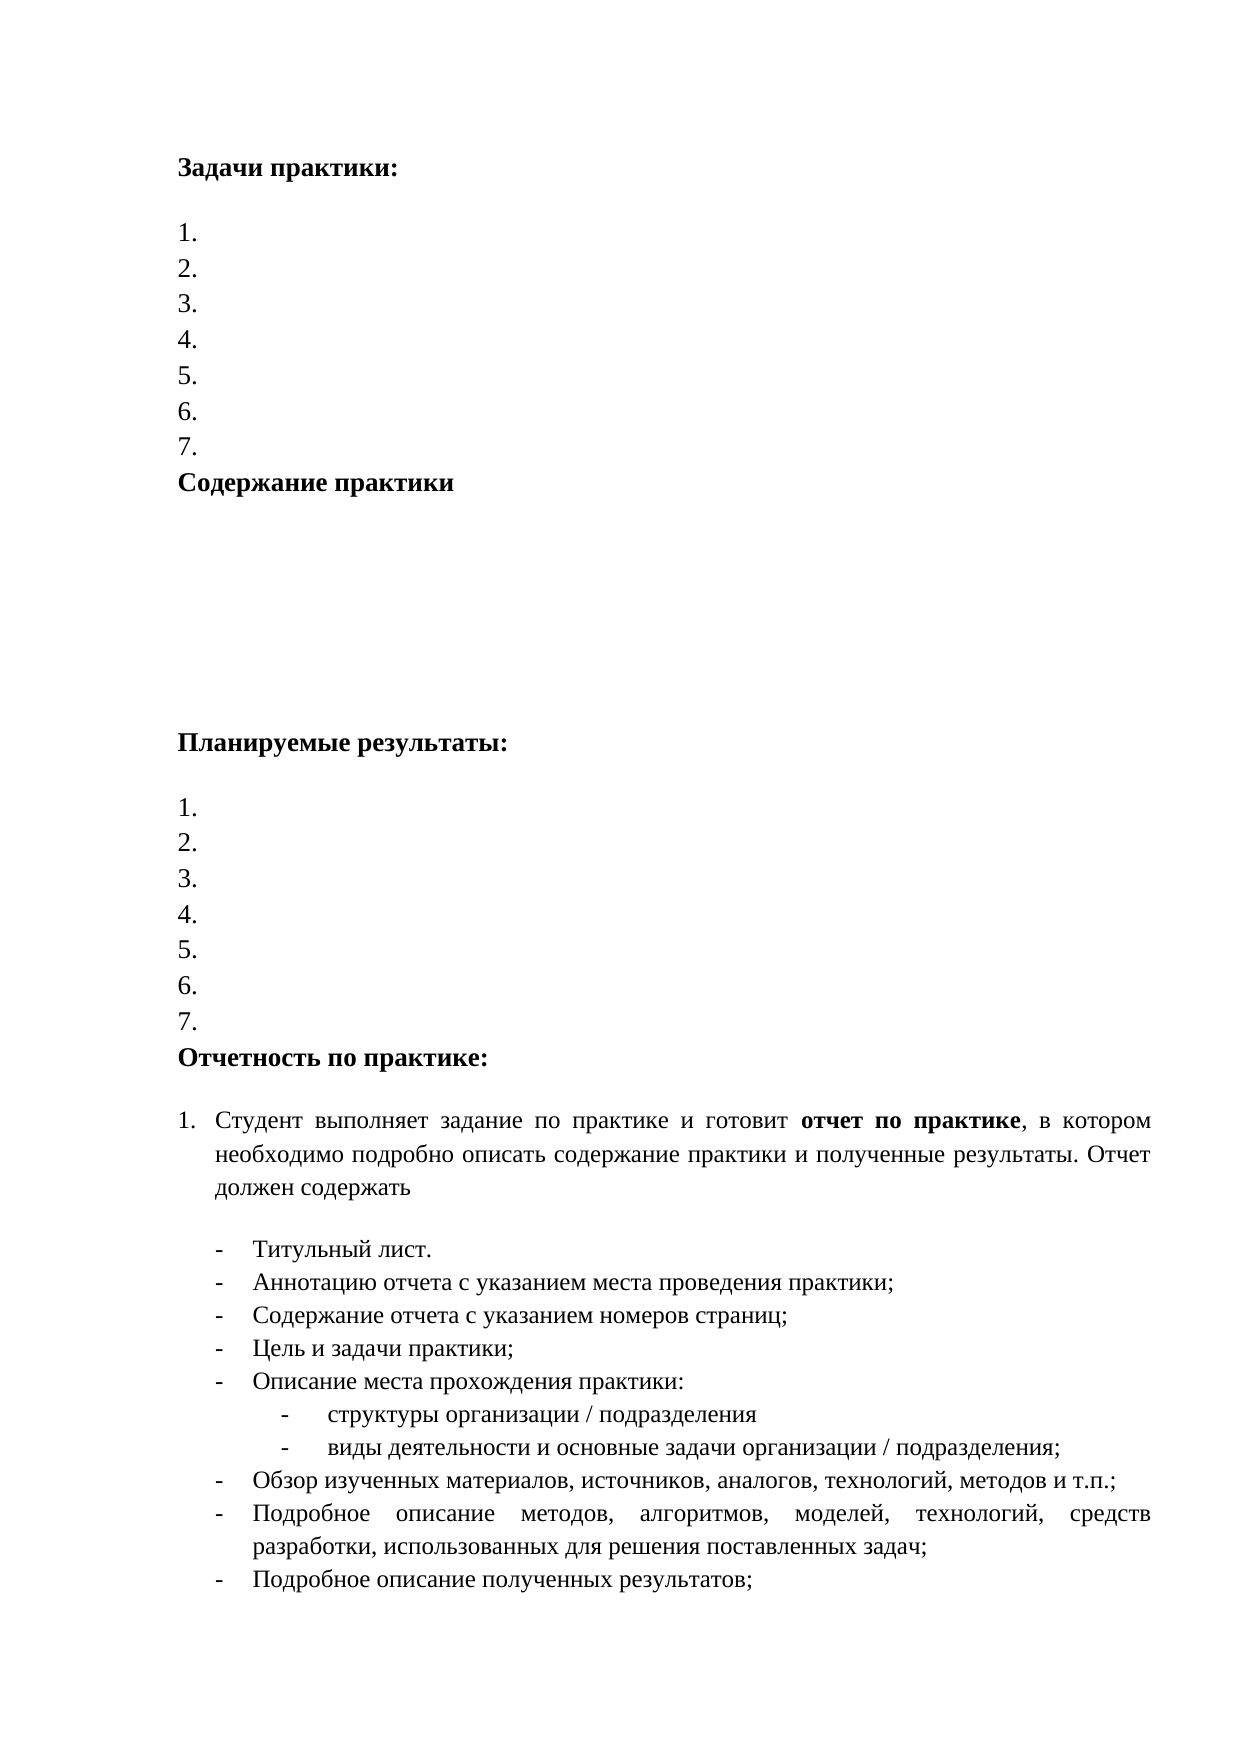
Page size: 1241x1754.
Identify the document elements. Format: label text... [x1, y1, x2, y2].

text 3. [177, 862, 1152, 893]
list Титульный лист. [215, 1234, 1152, 1263]
text 2. [177, 252, 1152, 283]
text 1. [177, 791, 1152, 822]
text 2. [177, 826, 1152, 857]
text 5. [177, 359, 1152, 390]
list Аннотацию отчета с указанием места проведения практики; [215, 1267, 1152, 1296]
list Подробное описание методов, алгоритмов, моделей, технологий, средств разработки, использованных для решения поставленных задач; [215, 1498, 1152, 1560]
text Планируемые результаты: [177, 726, 1152, 757]
text Отчетность по практике: [177, 1041, 1152, 1072]
text 7. [177, 1005, 1152, 1036]
list Подробное описание полученных результатов; [215, 1564, 1152, 1593]
list виды деятельности и основные задачи организации / подразделения; [251, 1432, 1152, 1461]
text 5. [177, 933, 1152, 965]
text 3. [177, 287, 1152, 319]
text 4. [177, 898, 1152, 929]
list Содержание отчета с указанием номеров страниц; [215, 1300, 1152, 1329]
list Цель и задачи практики; [215, 1333, 1152, 1362]
text 6. [177, 969, 1152, 1000]
text 1. [177, 216, 1152, 247]
text 6. [177, 395, 1152, 426]
text 7. [177, 430, 1152, 462]
list Обзор изученных материалов, источников, аналогов, технологий, методов и т.п.; [215, 1465, 1152, 1494]
list Студент выполняет задание по практике и готовит отчет по практике, в котором необходимо подробно описать содержание практики и полученные результаты. Отчет должен содержать [177, 1106, 1152, 1200]
list структуры организации / подразделения [251, 1399, 1152, 1428]
text 4. [177, 323, 1152, 354]
list Описание места прохождения практики: [215, 1366, 1152, 1395]
text Задачи практики: [177, 151, 1152, 182]
text Содержание практики [177, 466, 1152, 497]
